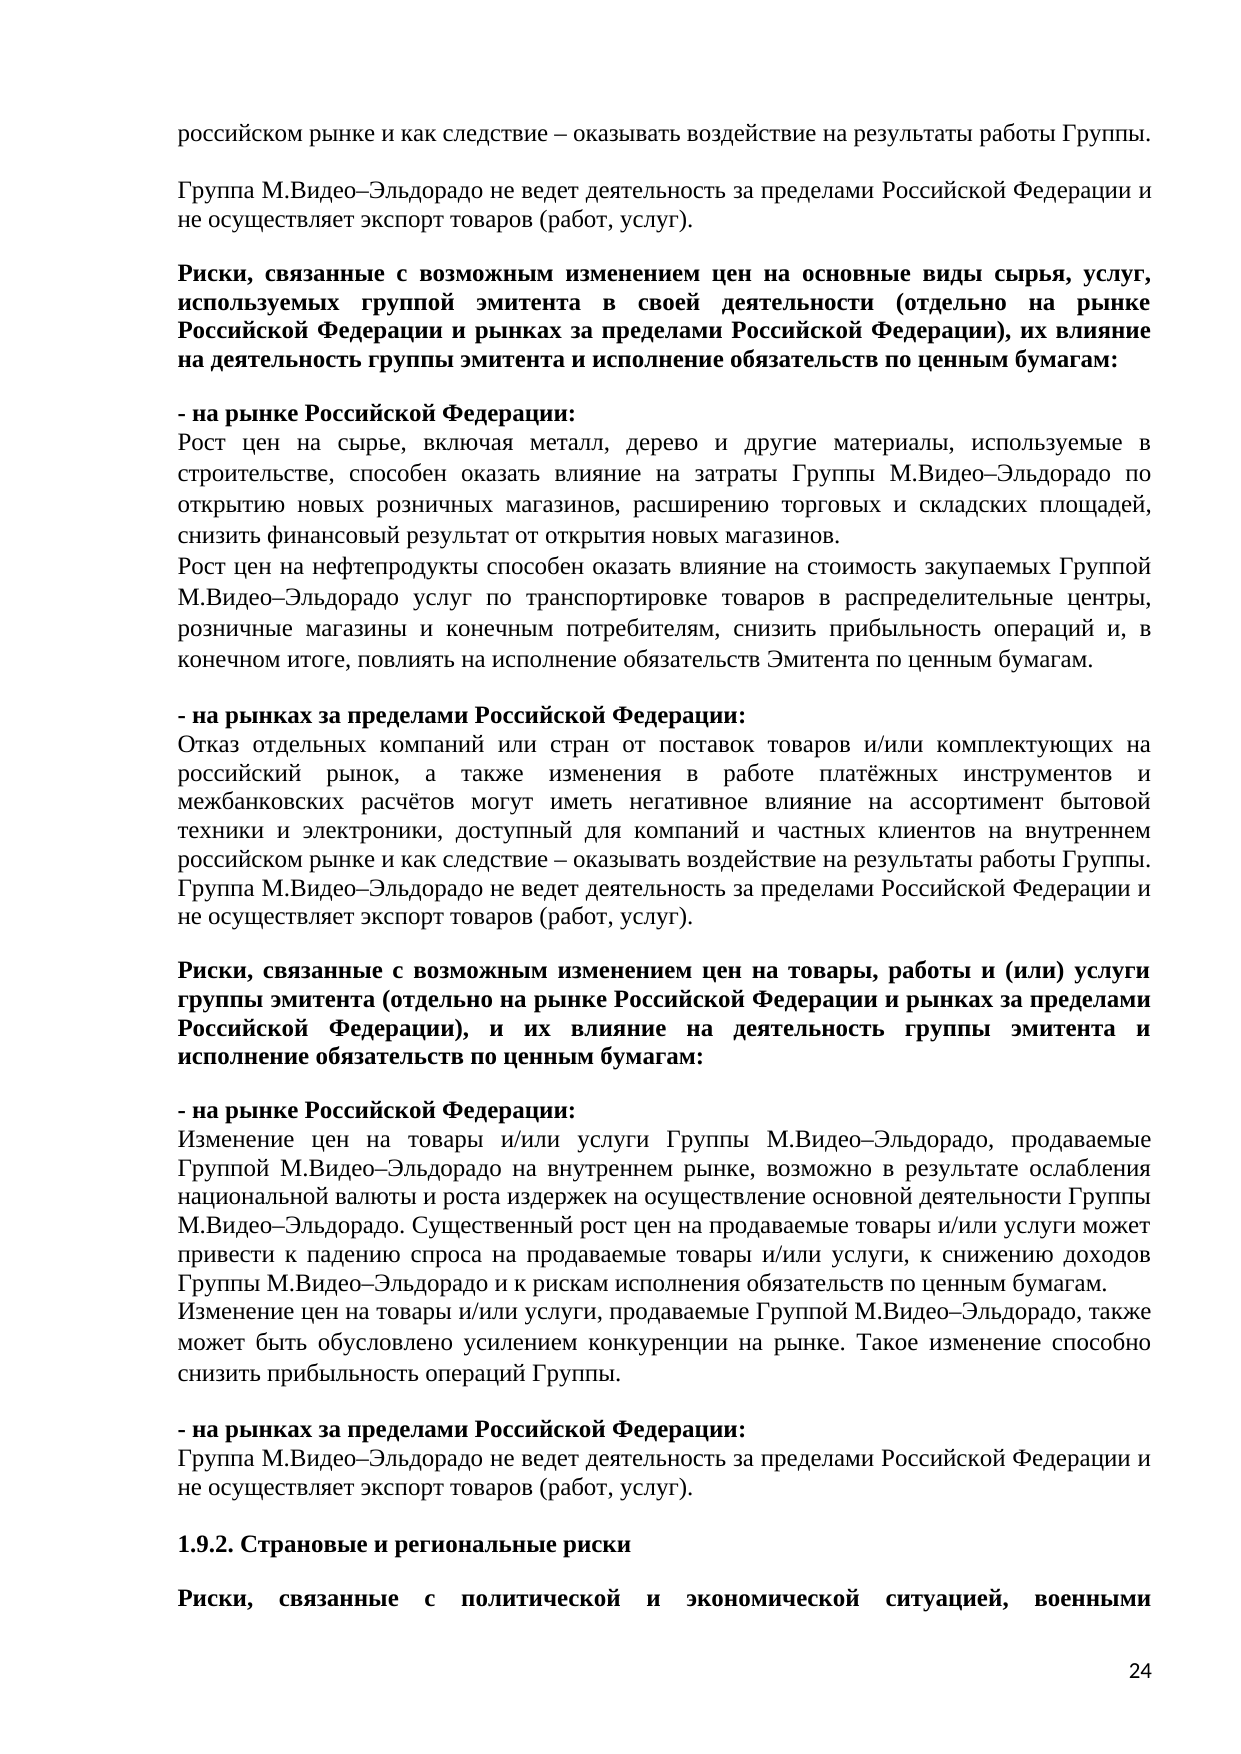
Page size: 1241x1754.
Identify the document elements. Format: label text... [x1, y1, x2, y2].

text Группа М.Видео–Эльдорадо не ведет деятельность за пределами Российской Федерации и не осуществляет экспорт товаров (работ, услуг). [177, 1443, 1152, 1501]
text - на рынках за пределами Российской Федерации: [177, 700, 1152, 729]
text Риски, связанные с возможным изменением цен на товары, работы и (или) услуги группы эмитента (отдельно на рынке Российской Федерации и рынках за пределами Российской Федерации), и их влияние на деятельность группы эмитента и исполнение обязательств по ценным бумагам: [177, 955, 1152, 1070]
text - на рынках за пределами Российской Федерации: [177, 1414, 1152, 1443]
text 1.9.2. Страновые и региональные риски [177, 1529, 1152, 1558]
text Изменение цен на товары и/или услуги Группы М.Видео–Эльдорадо, продаваемые Группой М.Видео–Эльдорадо на внутреннем рынке, возможно в результате ослабления национальной валюты и роста издержек на осуществление основной деятельности Группы М.Видео–Эльдорадо. Существенный рост цен на продаваемые товары и/или услуги может привести к падению спроса на продаваемые товары и/или услуги, к снижению доходов Группы М.Видео–Эльдорадо и к рискам исполнения обязательств по ценным бумагам. [177, 1124, 1152, 1296]
text Группа М.Видео–Эльдорадо не ведет деятельность за пределами Российской Федерации и не осуществляет экспорт товаров (работ, услуг). [177, 873, 1152, 930]
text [177, 118, 1152, 176]
text Риски, связанные с возможным изменением цен на основные виды сырья, услуг, используемых группой эмитента в своей деятельности (отдельно на рынке Российской Федерации и рынках за пределами Российской Федерации), их влияние на деятельность группы эмитента и исполнение обязательств по ценным бумагам: [177, 258, 1152, 373]
text Рост цен на сырье, включая металл, дерево и другие материалы, используемые в строительстве, способен оказать влияние на затраты Группы М.Видео–Эльдорадо по открытию новых розничных магазинов, расширению торговых и складских площадей, снизить финансовый результат от открытия новых магазинов. [177, 427, 1152, 549]
text Группа М.Видео–Эльдорадо не ведет деятельность за пределами Российской Федерации и не осуществляет экспорт товаров (работ, услуг). [177, 176, 1152, 233]
text Изменение цен на товары и/или услуги, продаваемые Группой М.Видео–Эльдорадо, также может быть обусловлено усилением конкуренции на рынке. Такое изменение способно снизить прибыльность операций Группы. [177, 1296, 1152, 1387]
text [177, 1583, 1152, 1612]
text Рост цен на нефтепродукты способен оказать влияние на стоимость закупаемых Группой М.Видео–Эльдорадо услуг по транспортировке товаров в распределительные центры, розничные магазины и конечным потребителям, снизить прибыльность операций и, в конечном итоге, повлиять на исполнение обязательств Эмитента по ценным бумагам. [177, 551, 1152, 673]
text - на рынке Российской Федерации: [177, 1095, 1152, 1124]
text - на рынке Российской Федерации: [177, 398, 1152, 427]
